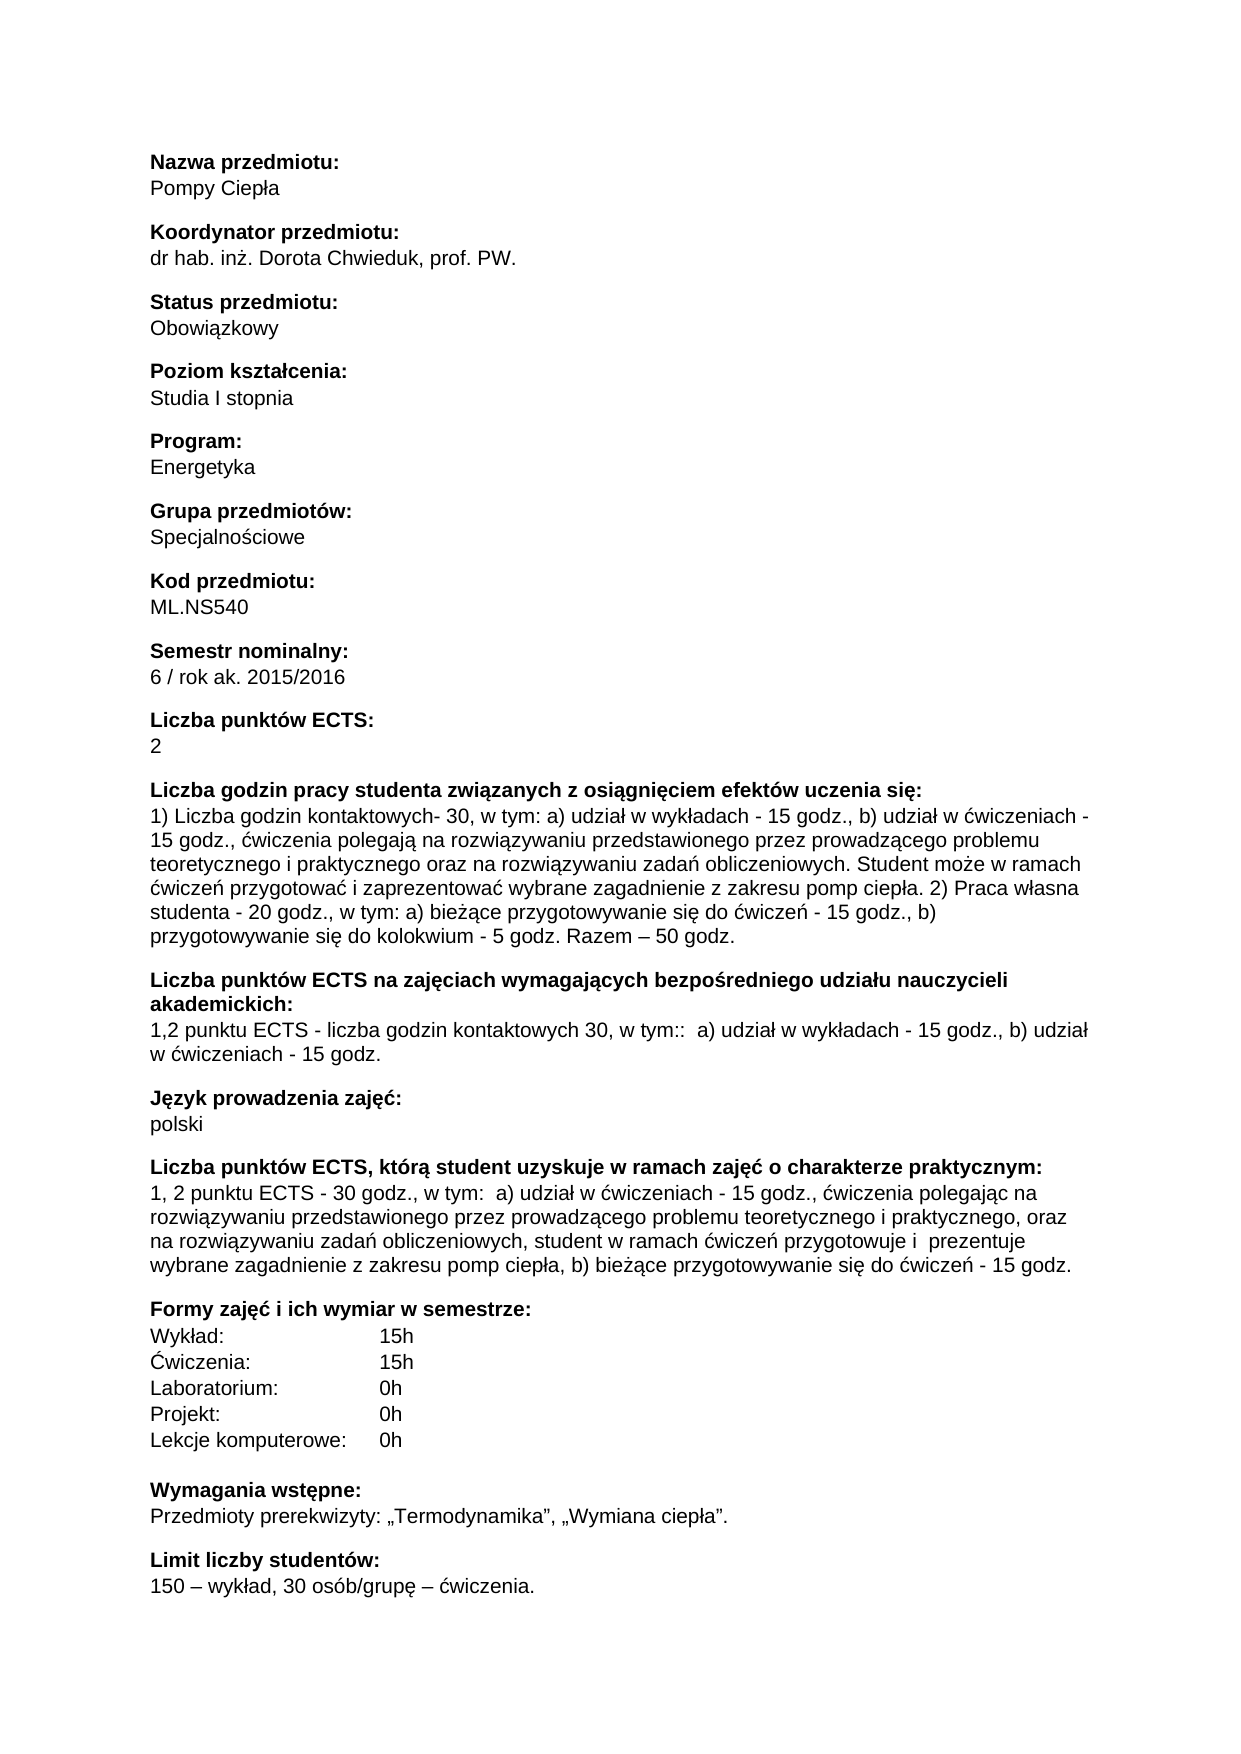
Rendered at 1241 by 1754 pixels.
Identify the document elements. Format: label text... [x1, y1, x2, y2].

text 2 [150, 734, 1090, 758]
text Specjalnościowe [150, 525, 1090, 549]
table_cell Ćwiczenia: [140, 1350, 367, 1374]
text 1) Liczba godzin kontaktowych- 30, w tym: a) udział w wykładach - 15 godz., b) udział w ćwiczeniach - 15 godz., ćwiczenia polegają na rozwiązywaniu przedstawionego przez prowadzącego problemu teoretycznego i praktycznego oraz na rozwiązywaniu zadań obliczeniowych. Student może w ramach ćwiczeń przygotować i zaprezentować wybrane zagadnienie z zakresu pomp ciepła. 2) Praca własna studenta - 20 godz., w tym: a) bieżące przygotowywanie się do ćwiczeń - 15 godz., b) przygotowywanie się do kolokwium - 5 godz. Razem – 50 godz. [150, 804, 1090, 948]
text Grupa przedmiotów: [150, 499, 1090, 523]
table_cell Lekcje komputerowe: [140, 1428, 367, 1452]
text polski [150, 1111, 1090, 1135]
text Studia I stopnia [150, 385, 1090, 409]
text Liczba punktów ECTS na zajęciach wymagających bezpośredniego udziału nauczycieli akademickich: [150, 968, 1090, 1016]
text Nazwa przedmiotu: [150, 150, 1090, 174]
text Energetyka [150, 455, 1090, 479]
text Program: [150, 429, 1090, 453]
text Pompy Ciepła [150, 176, 1090, 200]
text Obowiązkowy [150, 316, 1090, 339]
text Liczba punktów ECTS, którą student uzyskuje w ramach zajęć o charakterze praktycznym: [150, 1155, 1090, 1179]
text Liczba godzin pracy studenta związanych z osiągnięciem efektów uczenia się: [150, 778, 1090, 802]
table_cell Projekt: [140, 1402, 367, 1426]
text Przedmioty prerekwizyty: „Termodynamika”, „Wymiana ciepła”. [150, 1504, 1090, 1528]
table_header 15h [369, 1323, 597, 1348]
table_cell 0h [369, 1374, 597, 1400]
text Status przedmiotu: [150, 289, 1090, 313]
text Liczba punktów ECTS: [150, 708, 1090, 732]
text Kod przedmiotu: [150, 569, 1090, 593]
text Język prowadzenia zajęć: [150, 1085, 1090, 1109]
text Semestr nominalny: [150, 638, 1090, 662]
table_cell 0h [369, 1400, 597, 1426]
table_header Wykład: [140, 1323, 368, 1348]
text ML.NS540 [150, 595, 1090, 619]
text Formy zajęć i ich wymiar w semestrze: [150, 1297, 1090, 1321]
table_cell 0h [369, 1426, 597, 1452]
text Wymagania wstępne: [150, 1478, 1090, 1502]
text dr hab. inż. Dorota Chwieduk, prof. PW. [150, 246, 1090, 270]
text 1,2 punktu ECTS - liczba godzin kontaktowych 30, w tym:: a) udział w wykładach - 15 godz., b) udział w ćwiczeniach - 15 godz. [150, 1018, 1090, 1066]
text Poziom kształcenia: [150, 359, 1090, 383]
text Limit liczby studentów: [150, 1547, 1090, 1571]
text Koordynator przedmiotu: [150, 220, 1090, 244]
text 1, 2 punktu ECTS - 30 godz., w tym: a) udział w ćwiczeniach - 15 godz., ćwiczenia polegając na rozwiązywaniu przedstawionego przez prowadzącego problemu teoretycznego i praktycznego, oraz na rozwiązywaniu zadań obliczeniowych, student w ramach ćwiczeń przygotowuje i prezentuje wybrane zagadnienie z zakresu pomp ciepła, b) bieżące przygotowywanie się do ćwiczeń - 15 godz. [150, 1181, 1090, 1277]
text 6 / rok ak. 2015/2016 [150, 664, 1090, 688]
table_cell 15h [369, 1348, 597, 1374]
table_cell Laboratorium: [140, 1376, 367, 1400]
text 150 – wykład, 30 osób/grupę – ćwiczenia. [150, 1573, 1090, 1597]
